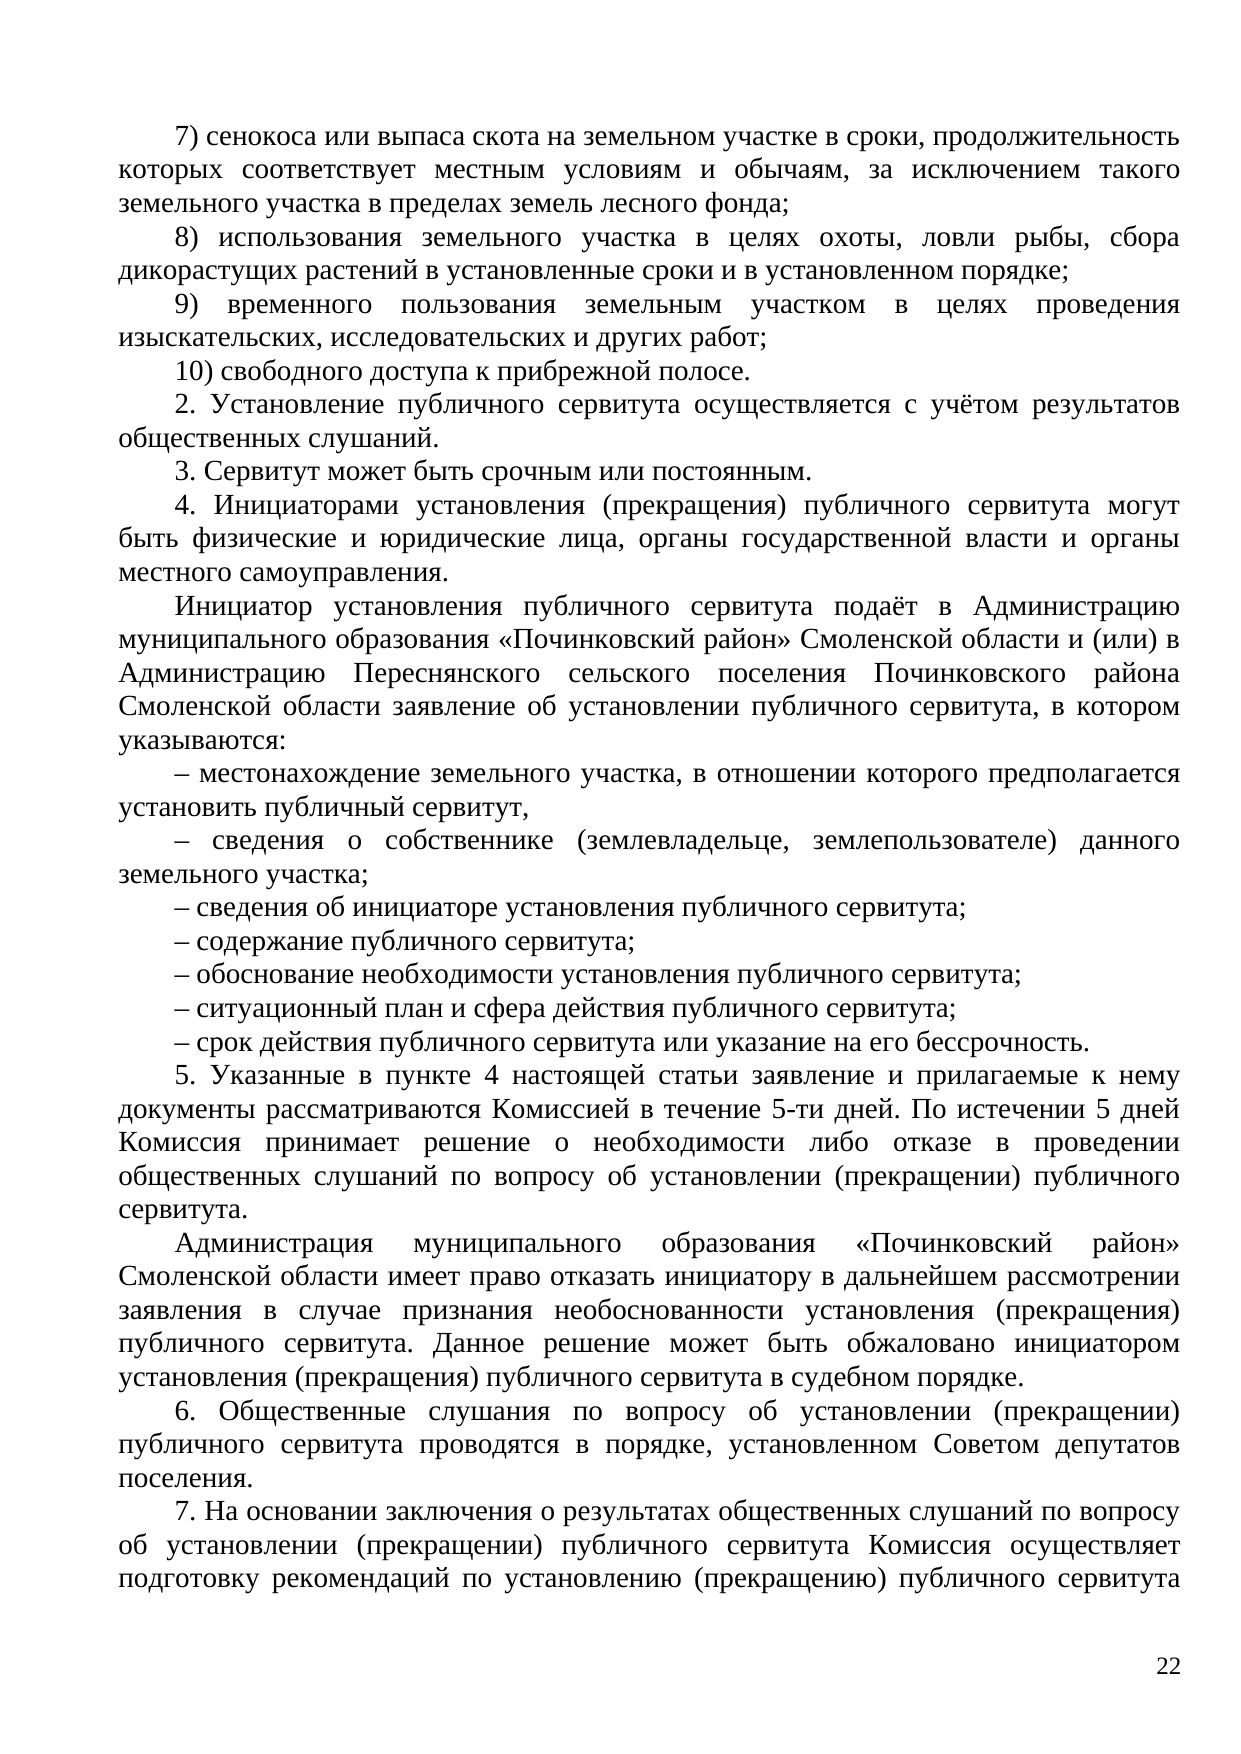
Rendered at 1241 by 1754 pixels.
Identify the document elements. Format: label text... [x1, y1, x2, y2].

text 3. Сервитут может быть срочным или постоянным. [118, 453, 1181, 487]
text Администрация муниципального образования «Починковский район» Смоленской области имеет право отказать инициатору в дальнейшем рассмотрении заявления в случае признания необоснованности установления (прекращения) публичного сервитута. Данное решение может быть обжаловано инициатором установления (прекращения) публичного сервитута в судебном порядке. [118, 1225, 1181, 1393]
text 4. Инициаторами установления (прекращения) публичного сервитута могут быть физические и юридические лица, органы государственной власти и органы местного самоуправления. [118, 487, 1181, 588]
text 7) сенокоса или выпаса скота на земельном участке в сроки, продолжительность которых соответствует местным условиям и обычаям, за исключением такого земельного участка в пределах земель лесного фонда; [118, 118, 1181, 219]
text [118, 1493, 1181, 1594]
text 5. Указанные в пункте 4 настоящей статьи заявление и прилагаемые к нему документы рассматриваются Комиссией в течение 5-ти дней. По истечении 5 дней Комиссия принимает решение о необходимости либо отказе в проведении общественных слушаний по вопросу об установлении (прекращении) публичного сервитута. [118, 1057, 1181, 1225]
text Инициатор установления публичного сервитута подаёт в Администрацию муниципального образования «Починковский район» Смоленской области и (или) в Администрацию Переснянского сельского поселения Починковского района Смоленской области заявление об установлении публичного сервитута, в котором указываются: [118, 588, 1181, 755]
text – ситуационный план и сфера действия публичного сервитута; [118, 990, 1181, 1024]
text 2. Установление публичного сервитута осуществляется с учётом результатов общественных слушаний. [118, 386, 1181, 453]
text – содержание публичного сервитута; [118, 923, 1181, 957]
text – обоснование необходимости установления публичного сервитута; [118, 957, 1181, 990]
text 8) использования земельного участка в целях охоты, ловли рыбы, сбора дикорастущих растений в установленные сроки и в установленном порядке; [118, 219, 1181, 286]
text – местонахождение земельного участка, в отношении которого предполагается установить публичный сервитут, [118, 755, 1181, 822]
text – сведения об инициаторе установления публичного сервитута; [118, 889, 1181, 923]
text 10) свободного доступа к прибрежной полосе. [118, 353, 1181, 386]
text – срок действия публичного сервитута или указание на его бессрочность. [118, 1024, 1181, 1057]
text 9) временного пользования земельным участком в целях проведения изыскательских, исследовательских и других работ; [118, 286, 1181, 353]
text – сведения о собственнике (землевладельце, землепользователе) данного земельного участка; [118, 822, 1181, 889]
text 6. Общественные слушания по вопросу об установлении (прекращении) публичного сервитута проводятся в порядке, установленном Советом депутатов поселения. [118, 1393, 1181, 1493]
